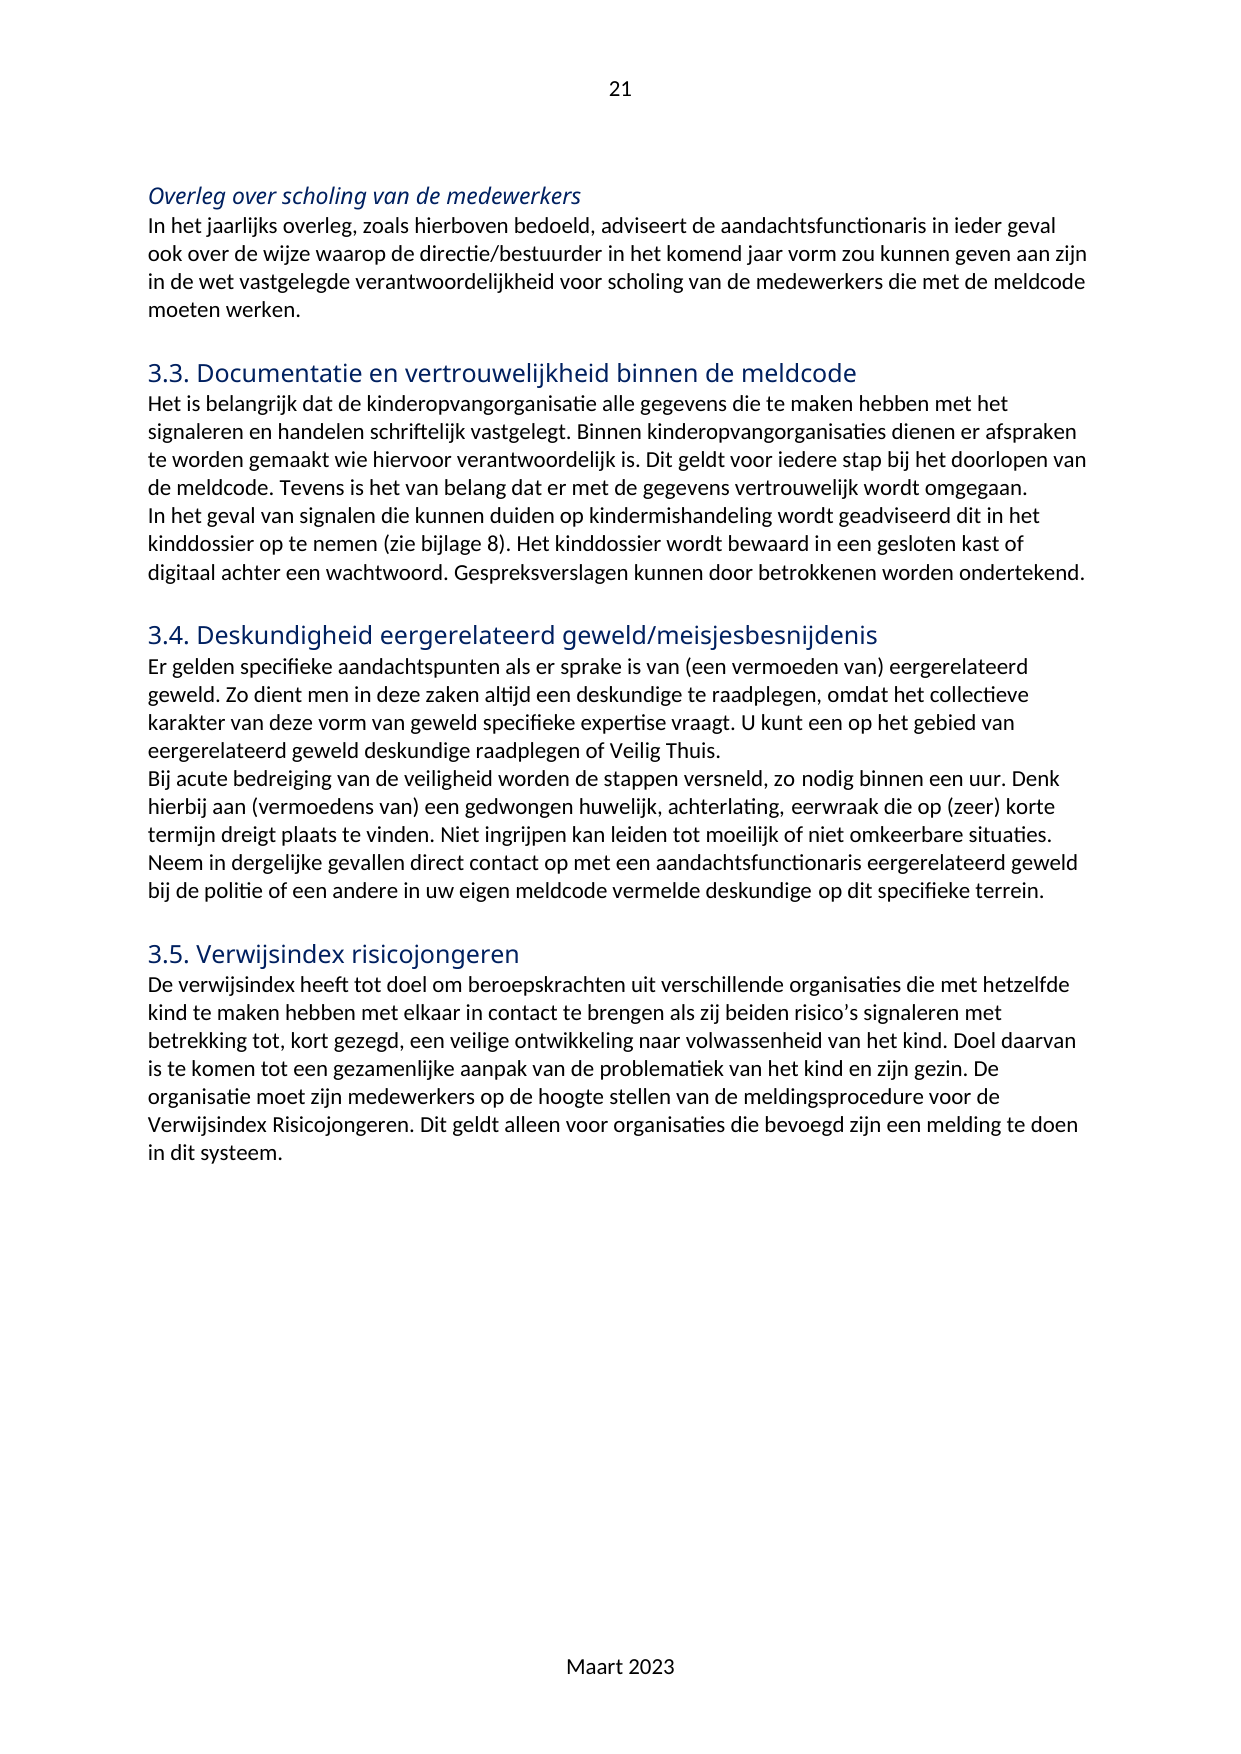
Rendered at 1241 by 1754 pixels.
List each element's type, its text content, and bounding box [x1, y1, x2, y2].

text In het jaarlijks overleg, zoals hierboven bedoeld, adviseert de aandachtsfunctionaris in ieder geval ook over de wijze waarop de directie/bestuurder in het komend jaar vorm zou kunnen geven aan zijn in de wet vastgelegde verantwoordelijkheid voor scholing van de medewerkers die met de meldcode moeten werken. [148, 211, 1092, 323]
subtitle 3.4. Deskundigheid eergerelateerd geweld/meisjesbesnijdenis [148, 618, 1092, 652]
text In het geval van signalen die kunnen duiden op kindermishandeling wordt geadviseerd dit in het kinddossier op te nemen (zie bijlage 8). Het kinddossier wordt bewaard in een gesloten kast of digitaal achter een wachtwoord. Gespreksverslagen kunnen door betrokkenen worden ondertekend. [148, 502, 1092, 586]
text Er gelden specifieke aandachtspunten als er sprake is van (een vermoeden van) eergerelateerd geweld. Zo dient men in deze zaken altijd een deskundige te raadplegen, omdat het collectieve karakter van deze vorm van geweld specifieke expertise vraagt. U kunt een op het gebied van eergerelateerd geweld deskundige raadplegen of Veilig Thuis. [148, 652, 1092, 764]
subtitle Overleg over scholing van de medewerkers [148, 180, 1092, 211]
subtitle 3.3. Documentatie en vertrouwelijkheid binnen de meldcode [148, 355, 1092, 389]
text Bij acute bedreiging van de veiligheid worden de stappen versneld, zo nodig binnen een uur. Denk hierbij aan (vermoedens van) een gedwongen huwelijk, achterlating, eerwraak die op (zeer) korte termijn dreigt plaats te vinden. Niet ingrijpen kan leiden tot moeilijk of niet omkeerbare situaties. Neem in dergelijke gevallen direct contact op met een aandachtsfunctionaris eergerelateerd geweld bij de politie of een andere in uw eigen meldcode vermelde deskundige op dit specifieke terrein. [148, 764, 1092, 904]
text De verwijsindex heeft tot doel om beroepskrachten uit verschillende organisaties die met hetzelfde kind te maken hebben met elkaar in contact te brengen als zij beiden risico’s signaleren met betrekking tot, kort gezegd, een veilige ontwikkeling naar volwassenheid van het kind. Doel daarvan is te komen tot een gezamenlijke aanpak van de problematiek van het kind en zijn gezin. De organisatie moet zijn medewerkers op de hoogte stellen van de meldingsprocedure voor de Verwijsindex Risicojongeren. Dit geldt alleen voor organisaties die bevoegd zijn een melding te doen in dit systeem. [148, 970, 1092, 1166]
subtitle 3.5. Verwijsindex risicojongeren [148, 936, 1092, 970]
text Het is belangrijk dat de kinderopvangorganisatie alle gegevens die te maken hebben met het signaleren en handelen schriftelijk vastgelegt. Binnen kinderopvangorganisaties dienen er afspraken te worden gemaakt wie hiervoor verantwoordelijk is. Dit geldt voor iedere stap bij het doorlopen van de meldcode. Tevens is het van belang dat er met de gegevens vertrouwelijk wordt omgegaan. [148, 389, 1092, 502]
